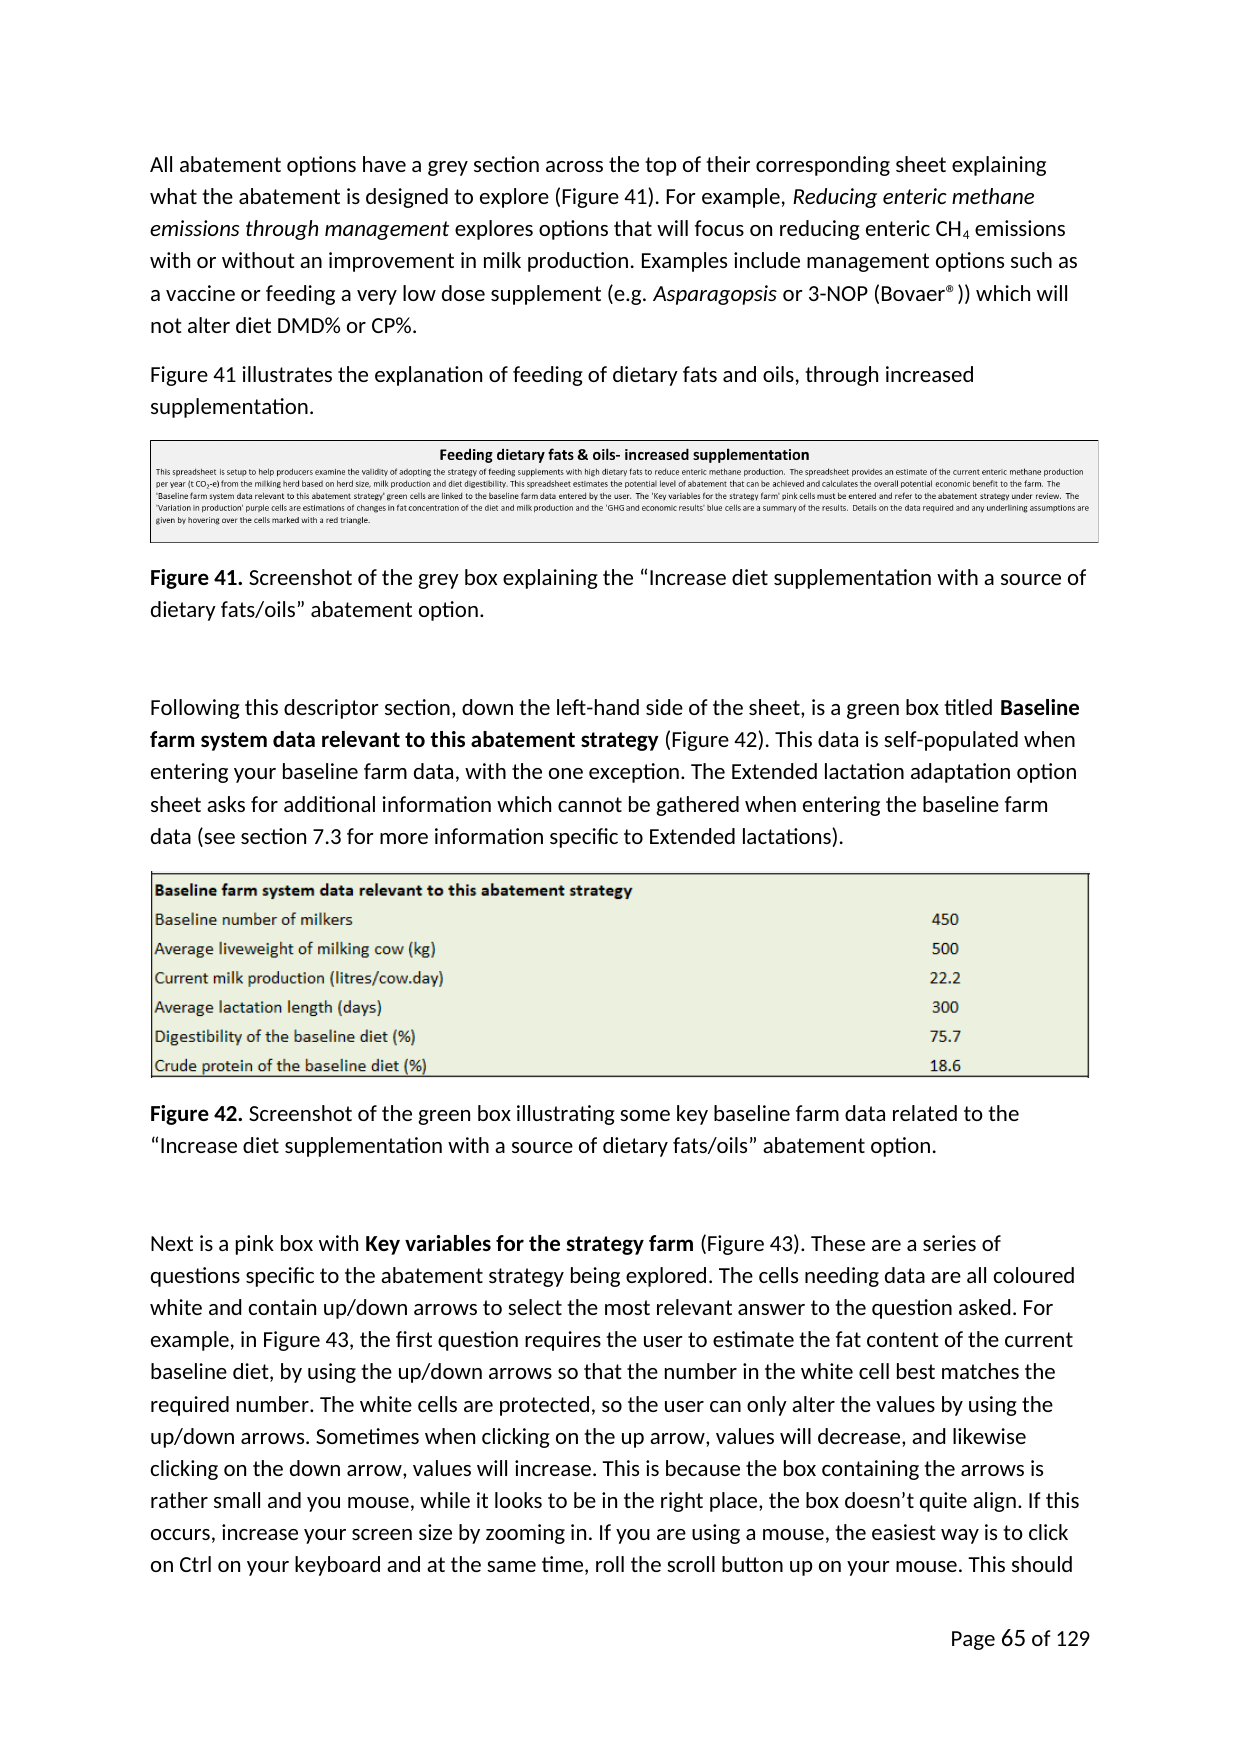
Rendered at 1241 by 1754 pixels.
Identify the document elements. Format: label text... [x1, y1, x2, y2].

text Figure 42. Screenshot of the green box illustrating some key baseline farm data related to the “Increase diet supplementation with a source of dietary fats/oils” abatement option. [150, 1099, 1090, 1159]
picture [150, 871, 1090, 1078]
text Figure 41 illustrates the explanation of feeding of dietary fats and oils, through increased supplementation. [150, 360, 1090, 420]
picture [150, 440, 1099, 543]
text Figure 41. Screenshot of the grey box explaining the “Increase diet supplementation with a source of dietary fats/oils” abatement option. [150, 563, 1090, 623]
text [150, 1229, 1090, 1579]
text All abatement options have a grey section across the top of their corresponding sheet explaining what the abatement is designed to explore (Figure 41). For example, Reducing enteric methane emissions through management explores options that will focus on reducing enteric CH4 emissions with or without an improvement in milk production. Examples include management options such as a vaccine or feeding a very low dose supplement (e.g. Asparagopsis or 3-NOP (Bovaer®)) which will not alter diet DMD% or CP%. [150, 150, 1090, 339]
text Following this descriptor section, down the left-hand side of the sheet, is a green box titled Baseline farm system data relevant to this abatement strategy (Figure 42). This data is self-populated when entering your baseline farm data, with the one exception. The Extended lactation adaptation option sheet asks for additional information which cannot be gathered when entering the baseline farm data (see section 7.3 for more information specific to Extended lactations). [150, 693, 1090, 850]
